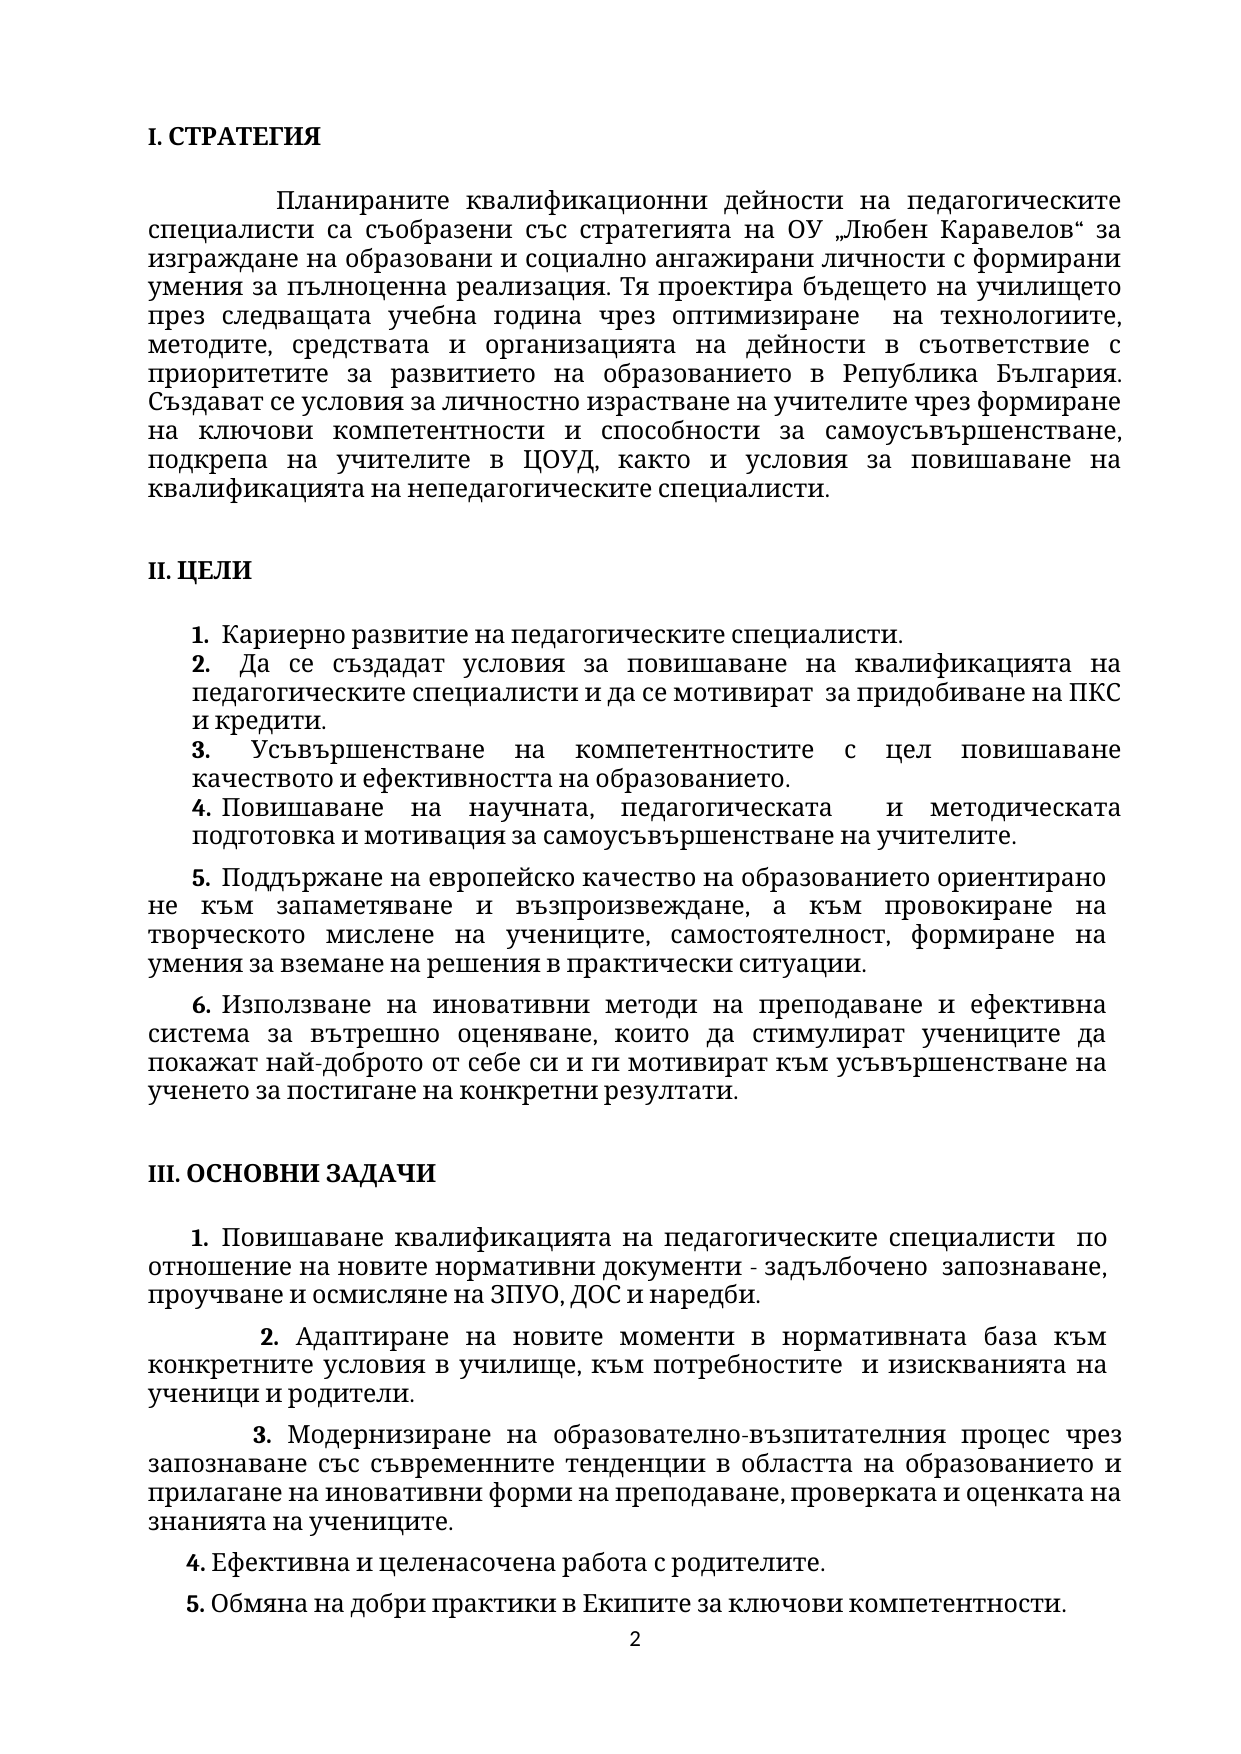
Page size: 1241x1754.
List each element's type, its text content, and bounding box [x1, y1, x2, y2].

text III. ОСНОВНИ ЗАДАЧИ [148, 1160, 1122, 1188]
text 5. Обмяна на добри практики в Екипите за ключови компетентности. [148, 1590, 1122, 1619]
text Планираните квалификационни дейности на педагогическите специалисти са съобразени със стратегията на ОУ „Любен Каравелов“ за изграждане на образовани и социално ангажирани личности с формирани умения за пълноценна реализация. Тя проектира бъдещето на училището през следващата учебна година чрез оптимизиране на технологиите, методите, средствата и организацията на дейности в съответствие с приоритетите за развитието на образованието в Република България. Създават се условия за личностно израстване на учителите чрез формиране на ключови компетентности и способности за самоусъвършенстване, подкрепа на учителите в ЦОУД, както и условия за повишаване на квалификацията на непедагогическите специалисти. [148, 187, 1122, 503]
text 4. Ефективна и целенасочена работа с родителите. [148, 1549, 1122, 1577]
list Повишаване квалификацията на педагогическите специалисти по отношение на новите нормативни документи - задълбочено запознаване, проучване и осмисляне на ЗПУО, ДОС и наредби. [148, 1224, 1108, 1310]
list Използване на иновативни методи на преподаване и ефективна система за вътрешно оценяване, които да стимулират учениците да покажат най-доброто от себе си и ги мотивират към усъвършенстване на ученето за постигане на конкретни резултати. [148, 991, 1107, 1106]
list Поддържане на европейско качество на образованието ориентирано не към запаметяване и възпроизвеждане, а към провокиране на творческото мислене на учениците, самостоятелност, формиране на умения за вземане на решения в практически ситуации. [148, 863, 1107, 978]
text II. ЦЕЛИ [148, 557, 1122, 586]
list Да се създадат условия за повишаване на квалификацията на педагогическите специалисти и да се мотивират за придобиване на ПКС и кредити. [192, 650, 1122, 736]
list Усъвършенстване на компетентностите с цел повишаване качеството и ефективността на образованието. [192, 736, 1122, 793]
text 2. Адаптиране на новите моменти в нормативната база към конкретните условия в училище, към потребностите и изискванията на ученици и родители. [148, 1322, 1108, 1409]
text 3. Модернизиране на образователно-възпитателния процес чрез запознаване със съвременните тенденции в областта на образованието и прилагане на иновативни форми на преподаване, проверката и оценката на знанията на учениците. [148, 1421, 1122, 1536]
text I. СТРАТЕГИЯ [148, 123, 1122, 152]
list Повишаване на научната, педагогическата и методическата подготовка и мотивация за самоусъвършенстване на учителите. [192, 793, 1122, 851]
list Кариерно развитие на педагогическите специалисти. [192, 621, 1122, 650]
